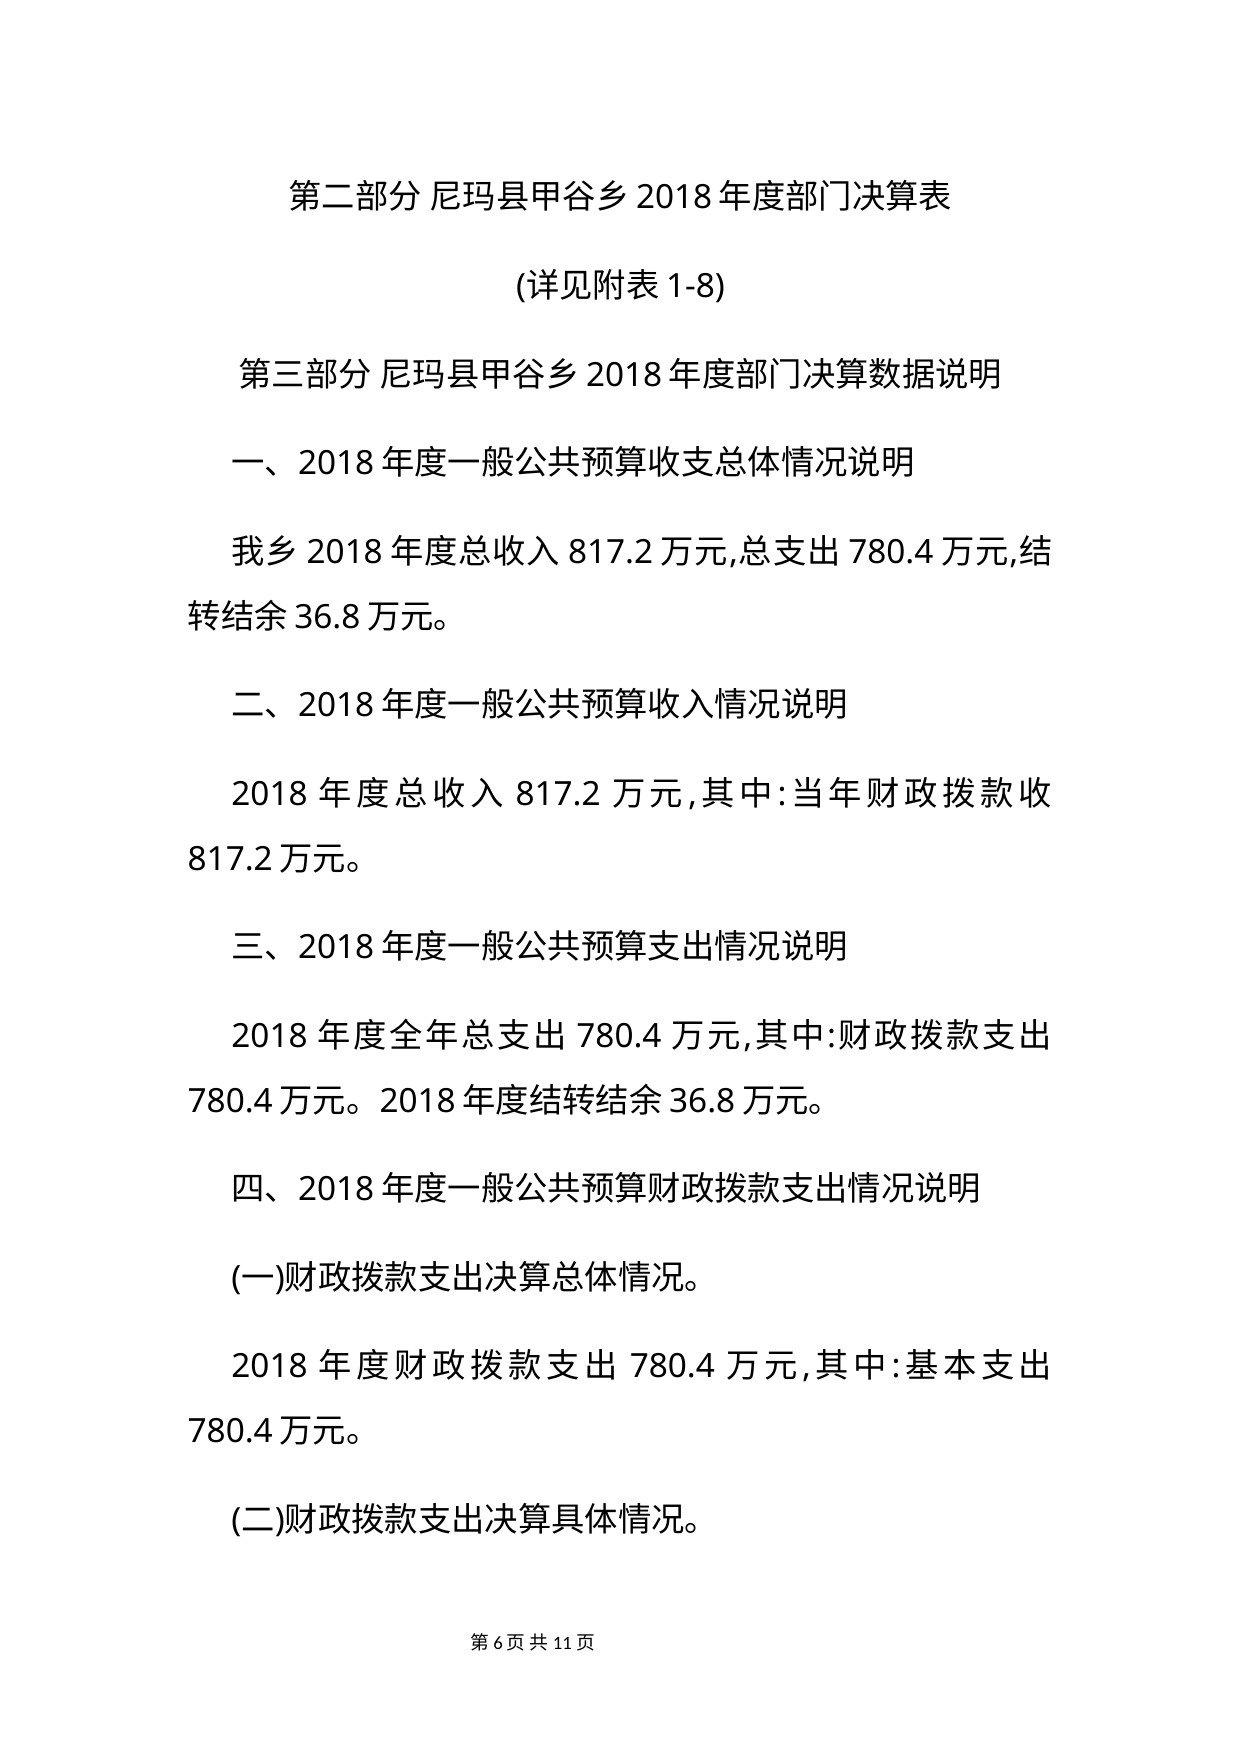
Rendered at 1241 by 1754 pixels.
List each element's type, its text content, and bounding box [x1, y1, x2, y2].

text 2018年度总收入817.2万元,其中:当年财政拨款收817.2万元。 [187, 758, 1053, 888]
text 第三部分 尼玛县甲谷乡2018年度部门决算数据说明 [187, 339, 1053, 404]
text (二)财政拨款支出决算具体情况。 [187, 1484, 1053, 1549]
text (一)财政拨款支出决算总体情况。 [187, 1242, 1053, 1307]
text 我乡2018年度总收入817.2万元,总支出780.4万元,结转结余36.8万元。 [187, 516, 1053, 646]
text 二、2018年度一般公共预算收入情况说明 [187, 670, 1053, 735]
text 三、2018年度一般公共预算支出情况说明 [187, 912, 1053, 977]
text 2018年度全年总支出780.4万元,其中:财政拨款支出780.4万元。2018年度结转结余36.8万元。 [187, 1000, 1053, 1130]
text 四、2018年度一般公共预算财政拨款支出情况说明 [187, 1154, 1053, 1219]
text 一、2018年度一般公共预算收支总体情况说明 [187, 428, 1053, 493]
text (详见附表1-8) [187, 251, 1053, 316]
text 2018年度财政拨款支出780.4万元,其中:基本支出780.4万元。 [187, 1331, 1053, 1461]
text 第二部分 尼玛县甲谷乡2018年度部门决算表 [187, 162, 1053, 227]
